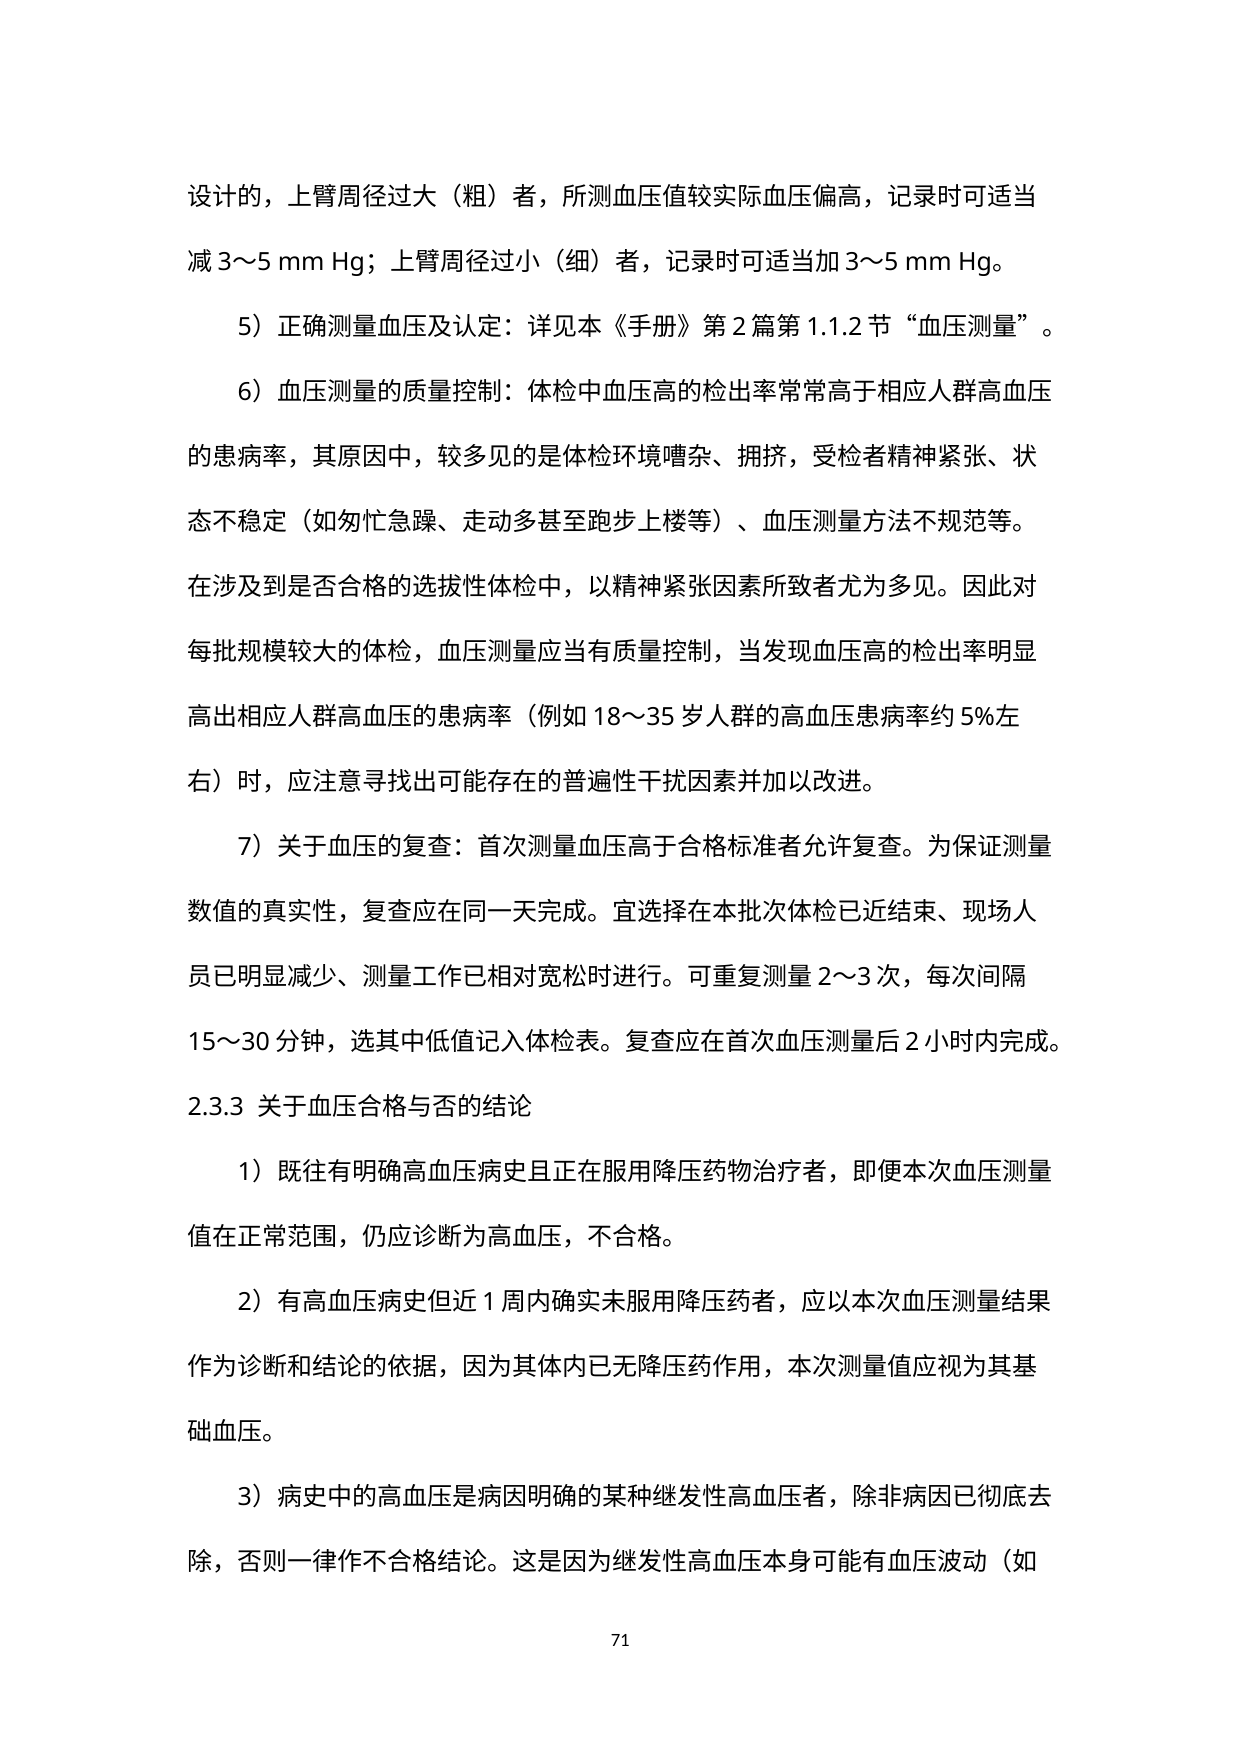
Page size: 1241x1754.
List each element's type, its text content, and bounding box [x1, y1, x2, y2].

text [187, 162, 1053, 292]
text 7）关于血压的复查：首次测量血压高于合格标准者允许复查。为保证测量数值的真实性，复查应在同一天完成。宜选择在本批次体检已近结束、现场人员已明显减少、测量工作已相对宽松时进行。可重复测量2～3次，每次间隔15～30分钟，选其中低值记入体检表。复查应在首次血压测量后2小时内完成。 [187, 812, 1053, 1072]
text 1）既往有明确高血压病史且正在服用降压药物治疗者，即便本次血压测量值在正常范围，仍应诊断为高血压，不合格。 [187, 1137, 1053, 1267]
text 2）有高血压病史但近1周内确实未服用降压药者，应以本次血压测量结果作为诊断和结论的依据，因为其体内已无降压药作用，本次测量值应视为其基础血压。 [187, 1267, 1053, 1462]
text 6）血压测量的质量控制：体检中血压高的检出率常常高于相应人群高血压的患病率，其原因中，较多见的是体检环境嘈杂、拥挤，受检者精神紧张、状态不稳定（如匆忙急躁、走动多甚至跑步上楼等）、血压测量方法不规范等。在涉及到是否合格的选拔性体检中，以精神紧张因素所致者尤为多见。因此对每批规模较大的体检，血压测量应当有质量控制，当发现血压高的检出率明显高出相应人群高血压的患病率（例如18～35岁人群的高血压患病率约5%左右）时，应注意寻找出可能存在的普遍性干扰因素并加以改进。 [187, 357, 1053, 812]
text 2.3.3 关于血压合格与否的结论 [187, 1072, 1053, 1137]
text 5）正确测量血压及认定：详见本《手册》第2篇第1.1.2节“血压测量”。 [187, 292, 1053, 357]
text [187, 1462, 1053, 1592]
